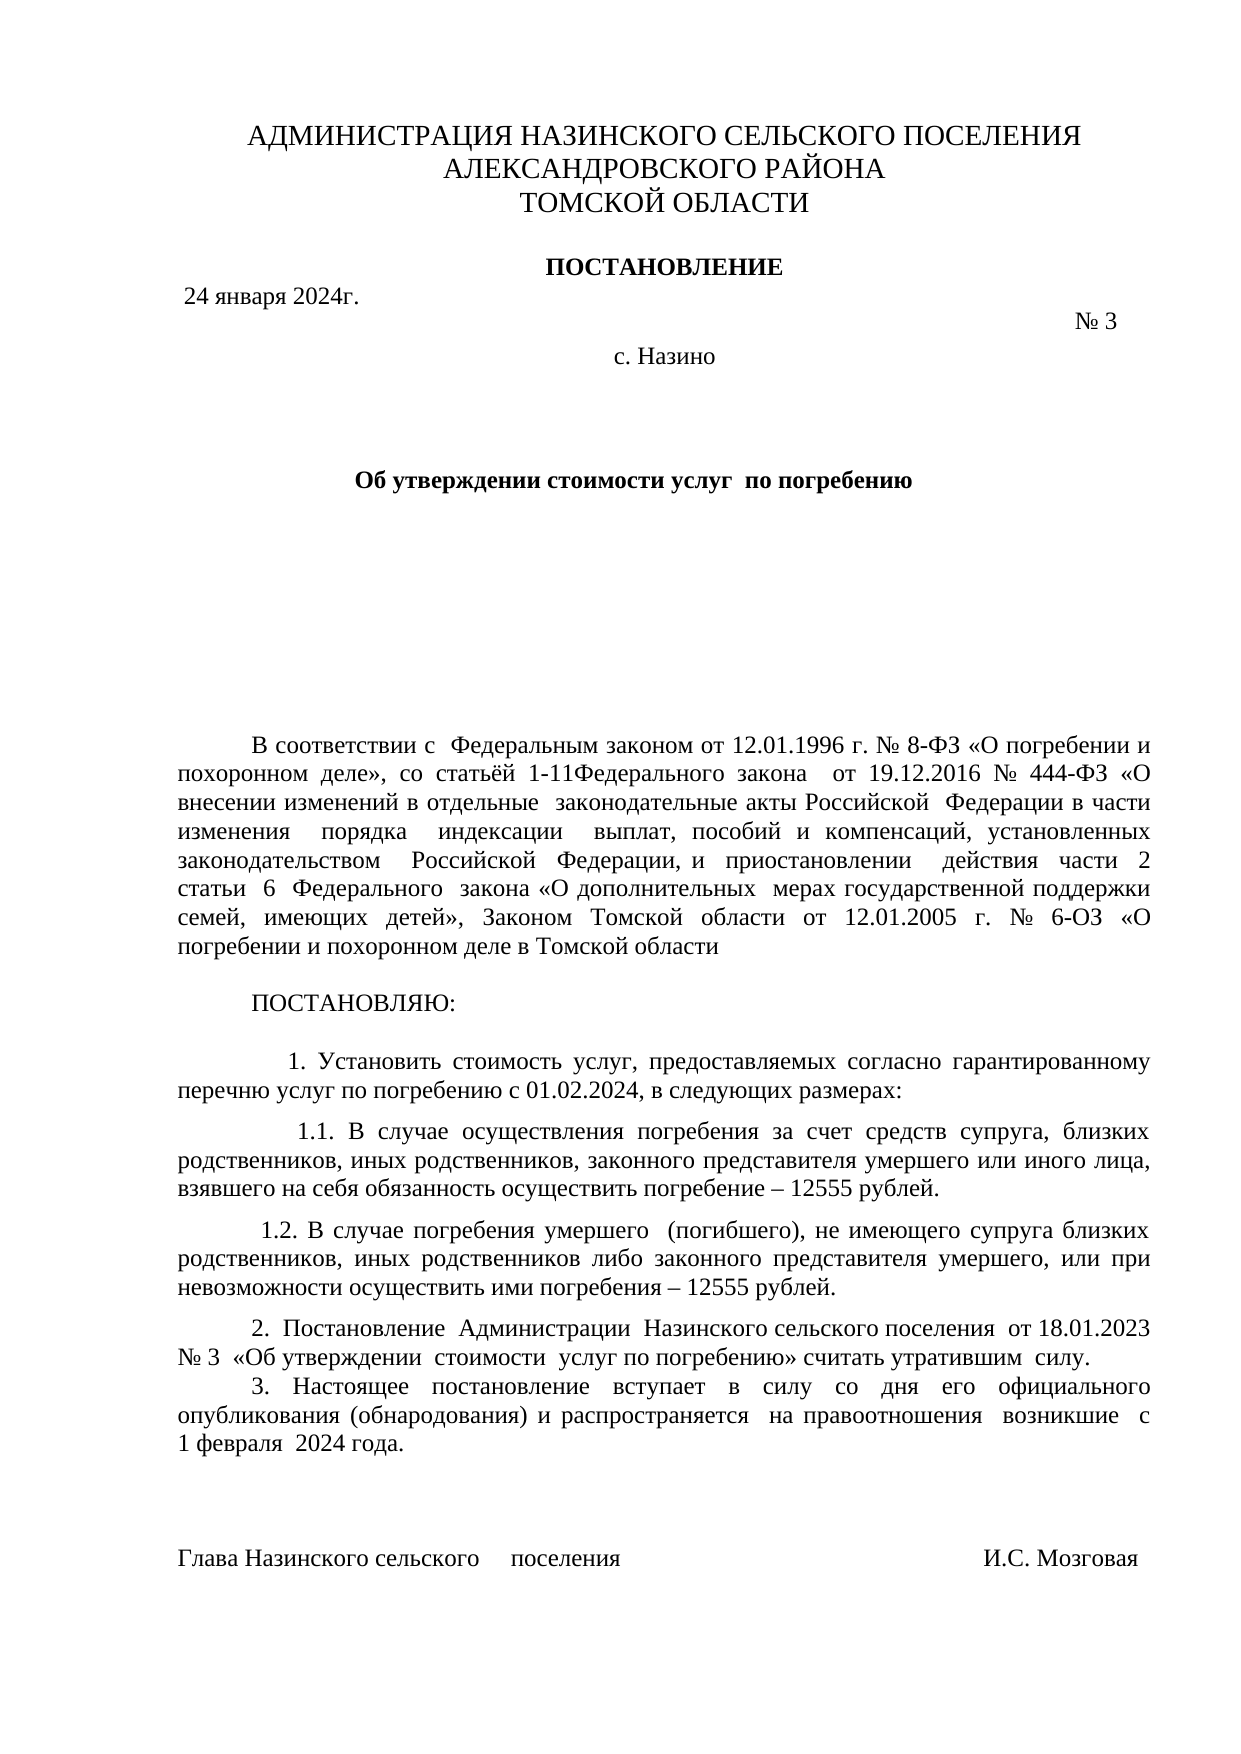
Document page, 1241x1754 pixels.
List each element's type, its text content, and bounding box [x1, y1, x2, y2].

subtitle В соответствии с Федеральным законом от 12.01.1996 г. № 8-ФЗ «О погребении и похоронном деле», со статьёй 1-11Федерального закона от 19.12.2016 № 444-ФЗ «О внесении изменений в отдельные законодательные акты Российской Федерации в части изменения порядка индексации выплат, пособий и компенсаций, установленных законодательством Российской Федерации, и приостановлении действия части 2 статьи 6 Федерального закона «О дополнительных мерах государственной поддержки семей, имеющих детей», Законом Томской области от 12.01.2005 г. № 6-ОЗ «О погребении и похоронном деле в Томской области [177, 730, 1152, 960]
text 1.1. В случае осуществления погребения за счет средств супруга, близких родственников, иных родственников, законного представителя умершего или иного лица, взявшего на себя обязанность осуществить погребение – 12555 рублей. [177, 1116, 1152, 1202]
text АДМИНИСТРАЦИЯ НАЗИНСКОГО СЕЛЬСКОГО ПОСЕЛЕНИЯ [177, 118, 1152, 152]
table_header № 3 [641, 281, 1163, 341]
text ПОСТАНОВЛЕНИЕ [177, 252, 1152, 281]
text Глава Назинского сельского поселения И.С. Мозговая [177, 1543, 1152, 1572]
text 1.2. В случае погребения умершего (погибшего), не имеющего супруга близких родственников, иных родственников либо законного представителя умершего, или при невозможности осуществить ими погребения – 12555 рублей. [177, 1215, 1152, 1301]
text АЛЕКСАНДРОВСКОГО РАЙОНА [177, 152, 1152, 185]
text ТОМСКОЙ ОБЛАСТИ [177, 185, 1152, 219]
table_cell с. Назино [166, 341, 1163, 370]
text ПОСТАНОВЛЯЮ: [177, 988, 1152, 1017]
table_header 24 января 2024г. [166, 281, 641, 341]
table_header Об утверждении стоимости услуг по погребению [166, 421, 1101, 537]
text 2. Постановление Администрации Назинского сельского поселения от 18.01.2023 № 3 «Об утверждении стоимости услуг по погребению» считать утратившим силу. [177, 1313, 1152, 1371]
text 1. Установить стоимость услуг, предоставляемых согласно гарантированному перечню услуг по погребению с 01.02.2024, в следующих размерах: [177, 1046, 1152, 1103]
text 3. Настоящее постановление вступает в силу со дня его официального опубликования (обнародования) и распространяется на правоотношения возникшие с 1 февраля 2024 года. [177, 1371, 1152, 1457]
